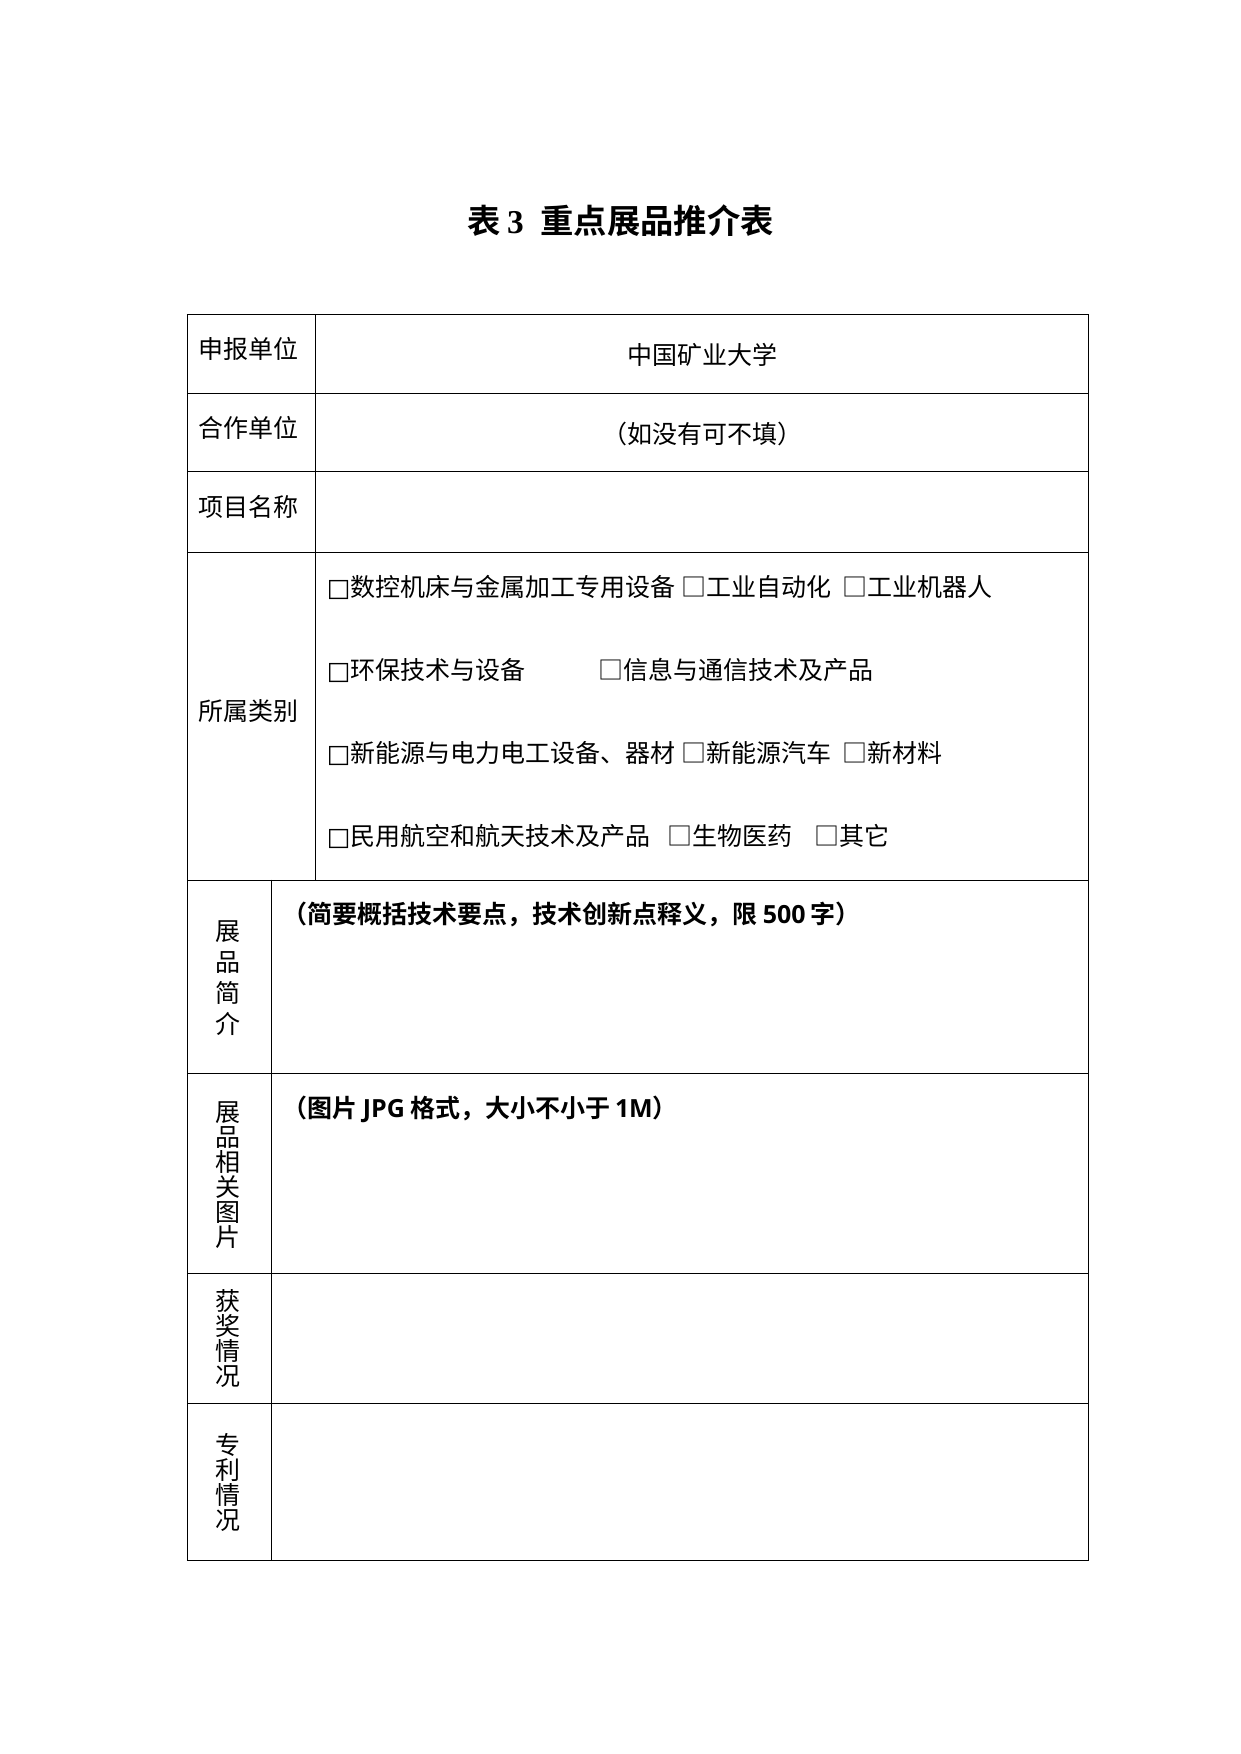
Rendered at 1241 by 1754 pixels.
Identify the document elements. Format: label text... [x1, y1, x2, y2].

table_cell （简要概括技术要点，技术创新点释义，限500字） [272, 881, 1088, 1073]
table_cell 项目名称 [188, 472, 315, 552]
table_header 申报单位 [188, 315, 315, 393]
table_cell □数控机床与金属加工专用设备 □工业自动化 □工业机器人 □环保技术与设备 □信息与通信技术及产品 □新能源与电力电工设备、器材 □新能源汽车 □新材料 □民用航空和航天技术及产品 □生物医药 □其它 [316, 553, 1088, 879]
table_cell 获奖情况 [188, 1274, 271, 1402]
table_cell 所属类别 [188, 553, 315, 879]
table_cell [272, 1274, 1088, 1402]
table_cell [272, 1404, 1088, 1560]
table_header 中国矿业大学 [316, 315, 1088, 393]
table_cell [316, 472, 1088, 552]
table_cell 展品相关图片 [188, 1074, 271, 1273]
table_cell 展 品 简 介 [188, 881, 271, 1073]
table_cell 专利情况 [188, 1404, 271, 1560]
table_cell 合作单位 [188, 394, 315, 471]
table_cell （图片JPG格式，大小不小于1M） [272, 1074, 1088, 1273]
table_cell （如没有可不填） [316, 394, 1088, 471]
subtitle 表3 重点展品推介表 [187, 187, 1053, 252]
